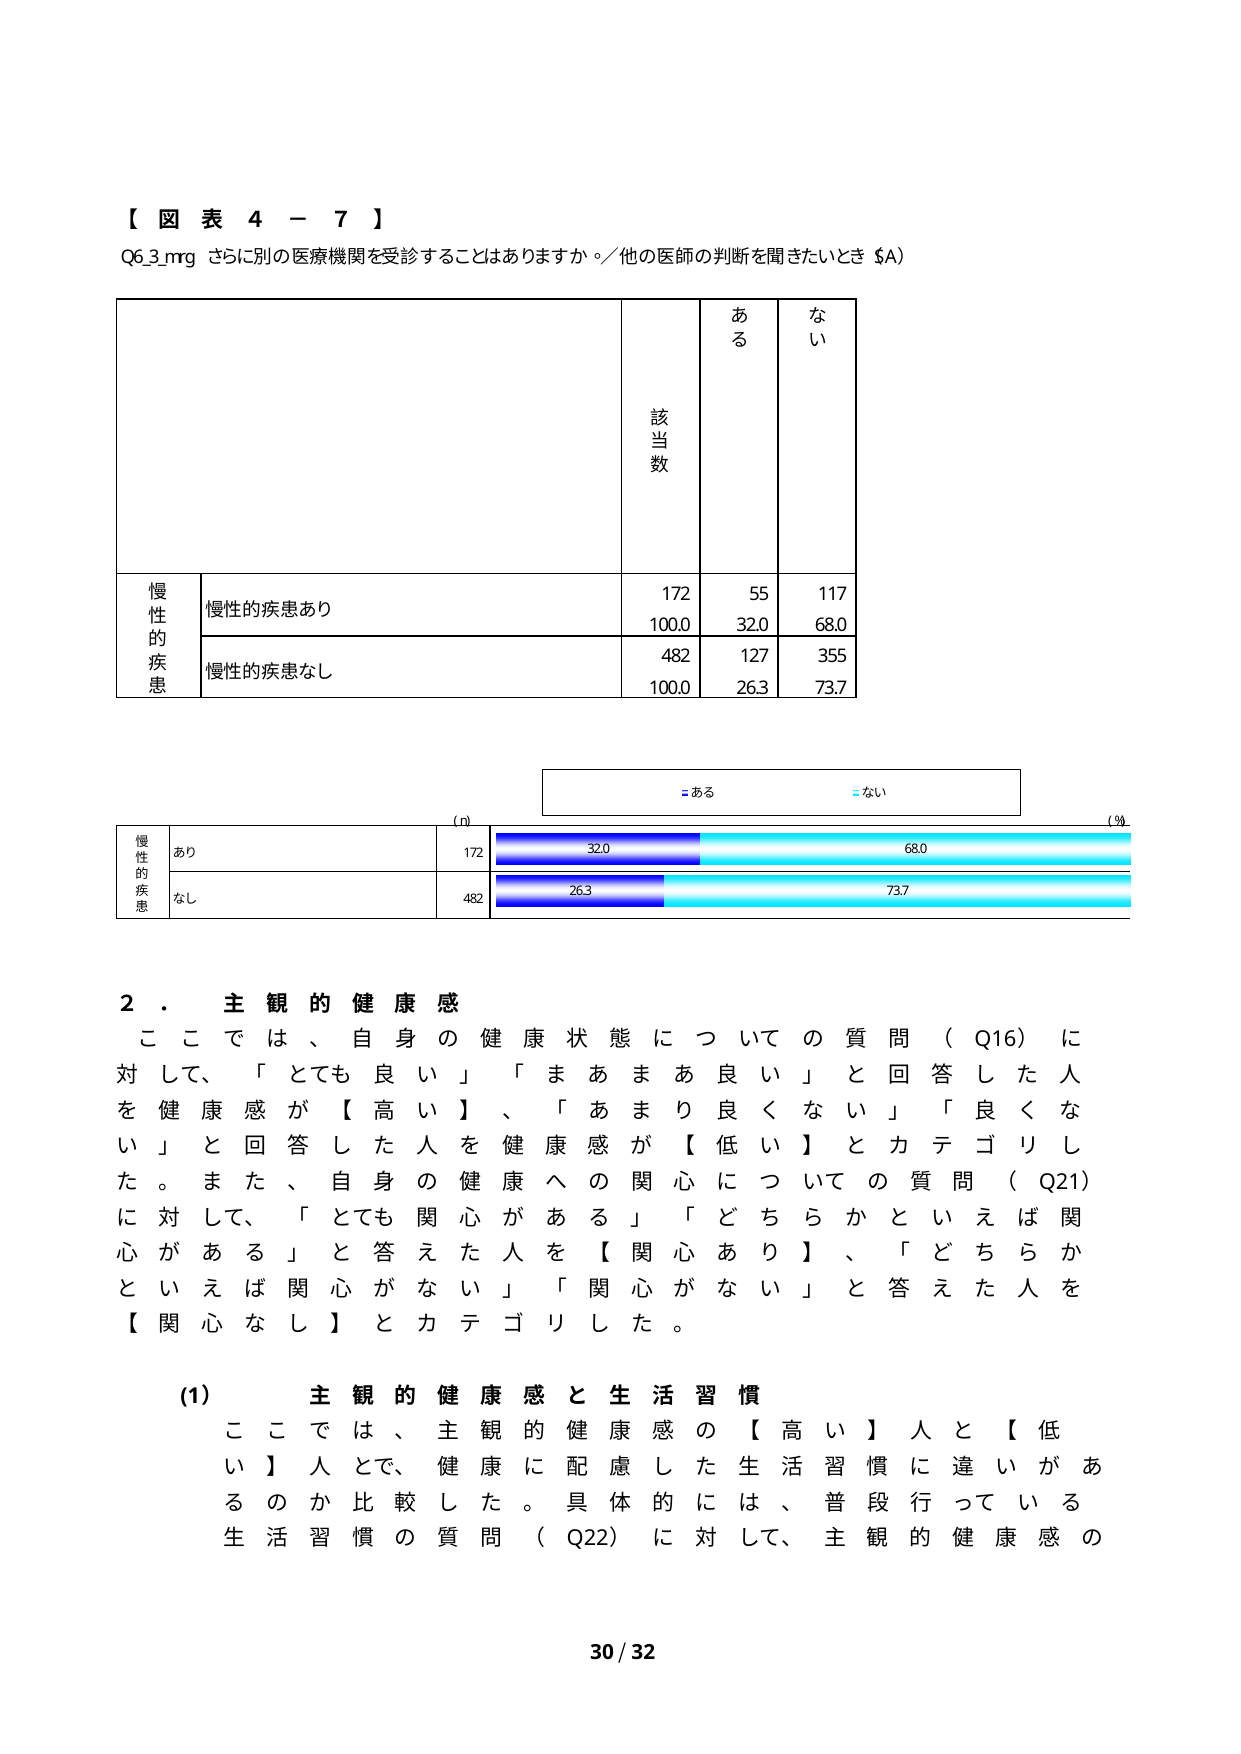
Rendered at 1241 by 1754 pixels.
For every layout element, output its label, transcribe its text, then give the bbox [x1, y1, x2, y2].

list 主観的健康感と生活習慣 [162, 1376, 1124, 1411]
text 【図表４－７】 [116, 200, 1124, 236]
text ここでは、自身の健康状態についての質問（Q16）に対して、「とても良い」「まあまあ良い」と回答した人を健康感が【高い】、「あまり良くない」「良くない」と回答した人を健康感が【低い】とカテゴリした。また、自身の健康への関心についての質問（Q21）に対して、「とても関心がある」「どちらかといえば関心がある」と答えた人を【関心あり】、「どちらかといえば関心がない」「関心がない」と答えた人を【関心なし】とカテゴリした。 [116, 1019, 1124, 1340]
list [206, 1411, 1124, 1554]
list 主観的健康感 [116, 984, 1124, 1019]
